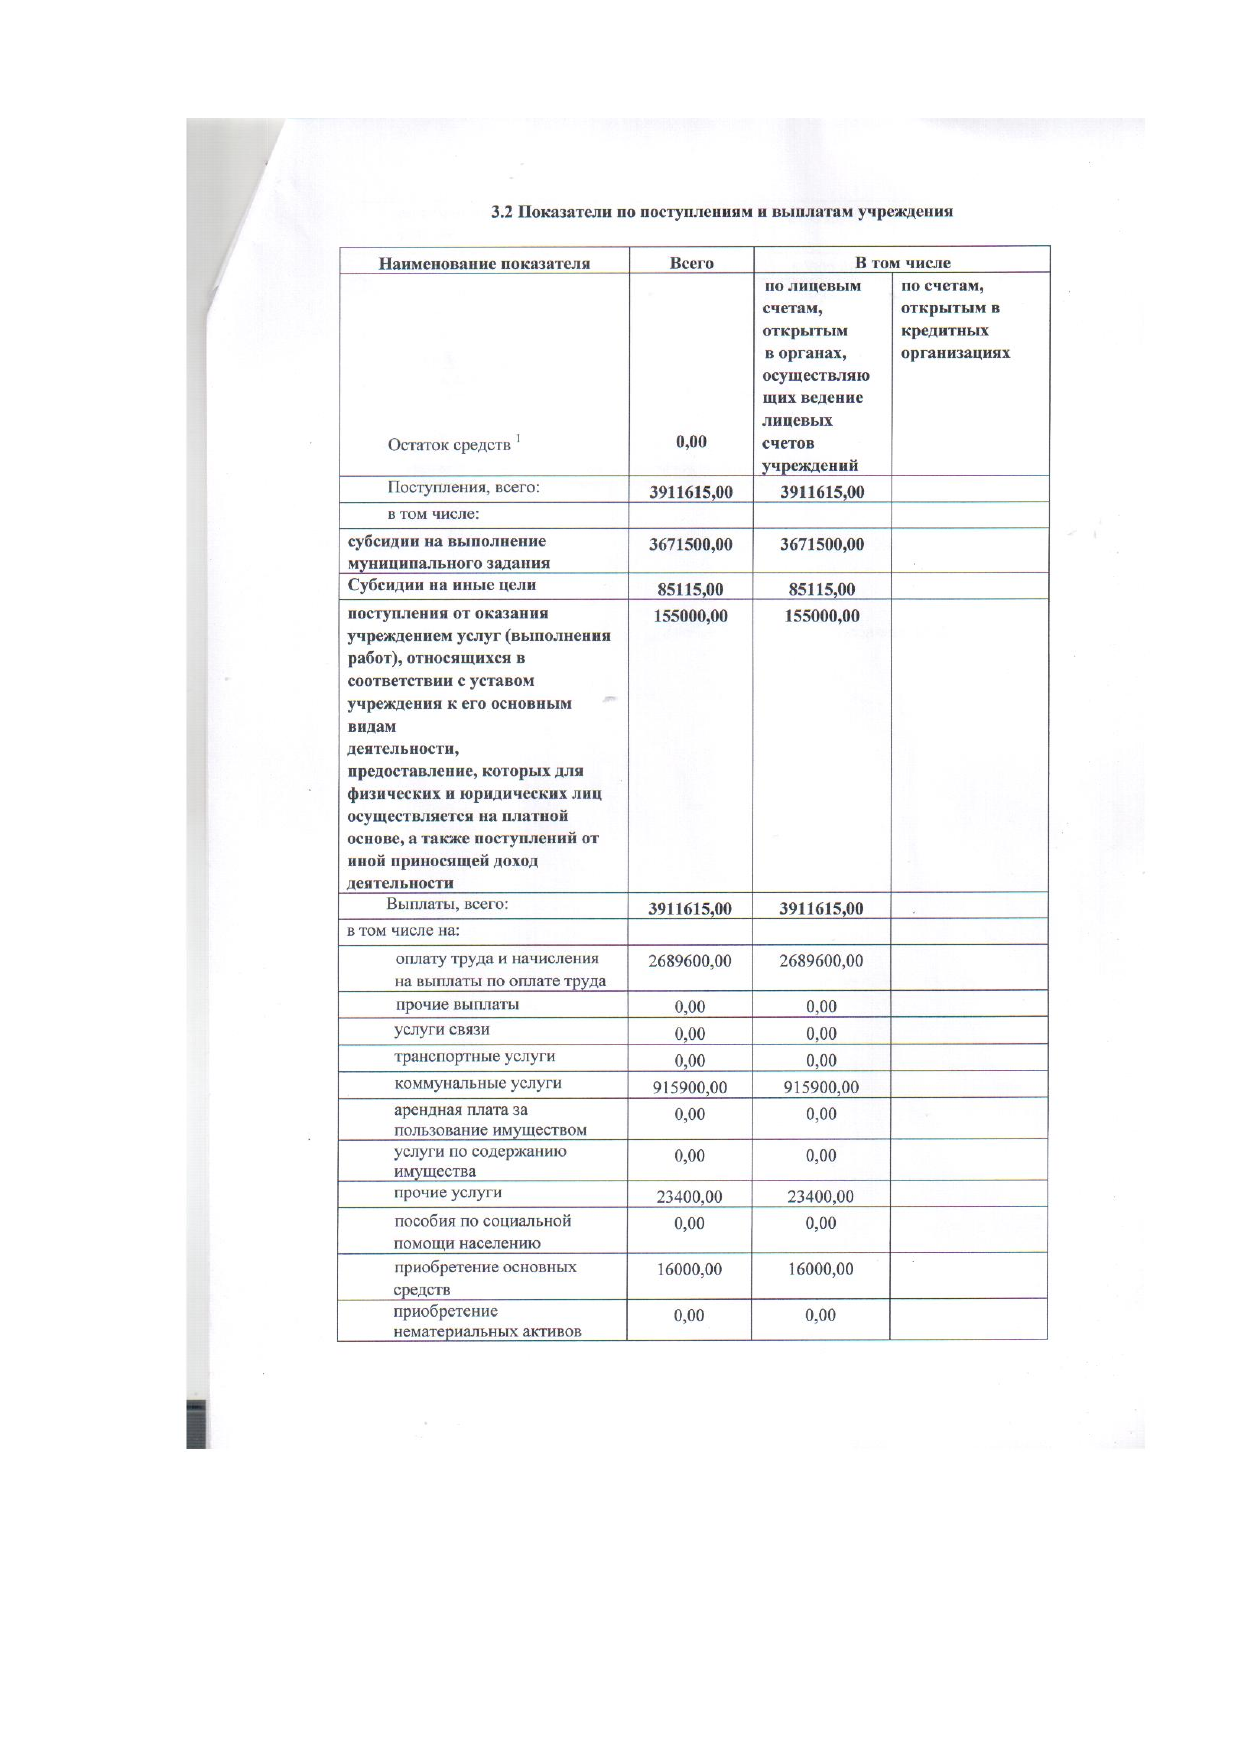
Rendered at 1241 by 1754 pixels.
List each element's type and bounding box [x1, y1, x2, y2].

picture [177, 118, 1152, 1460]
